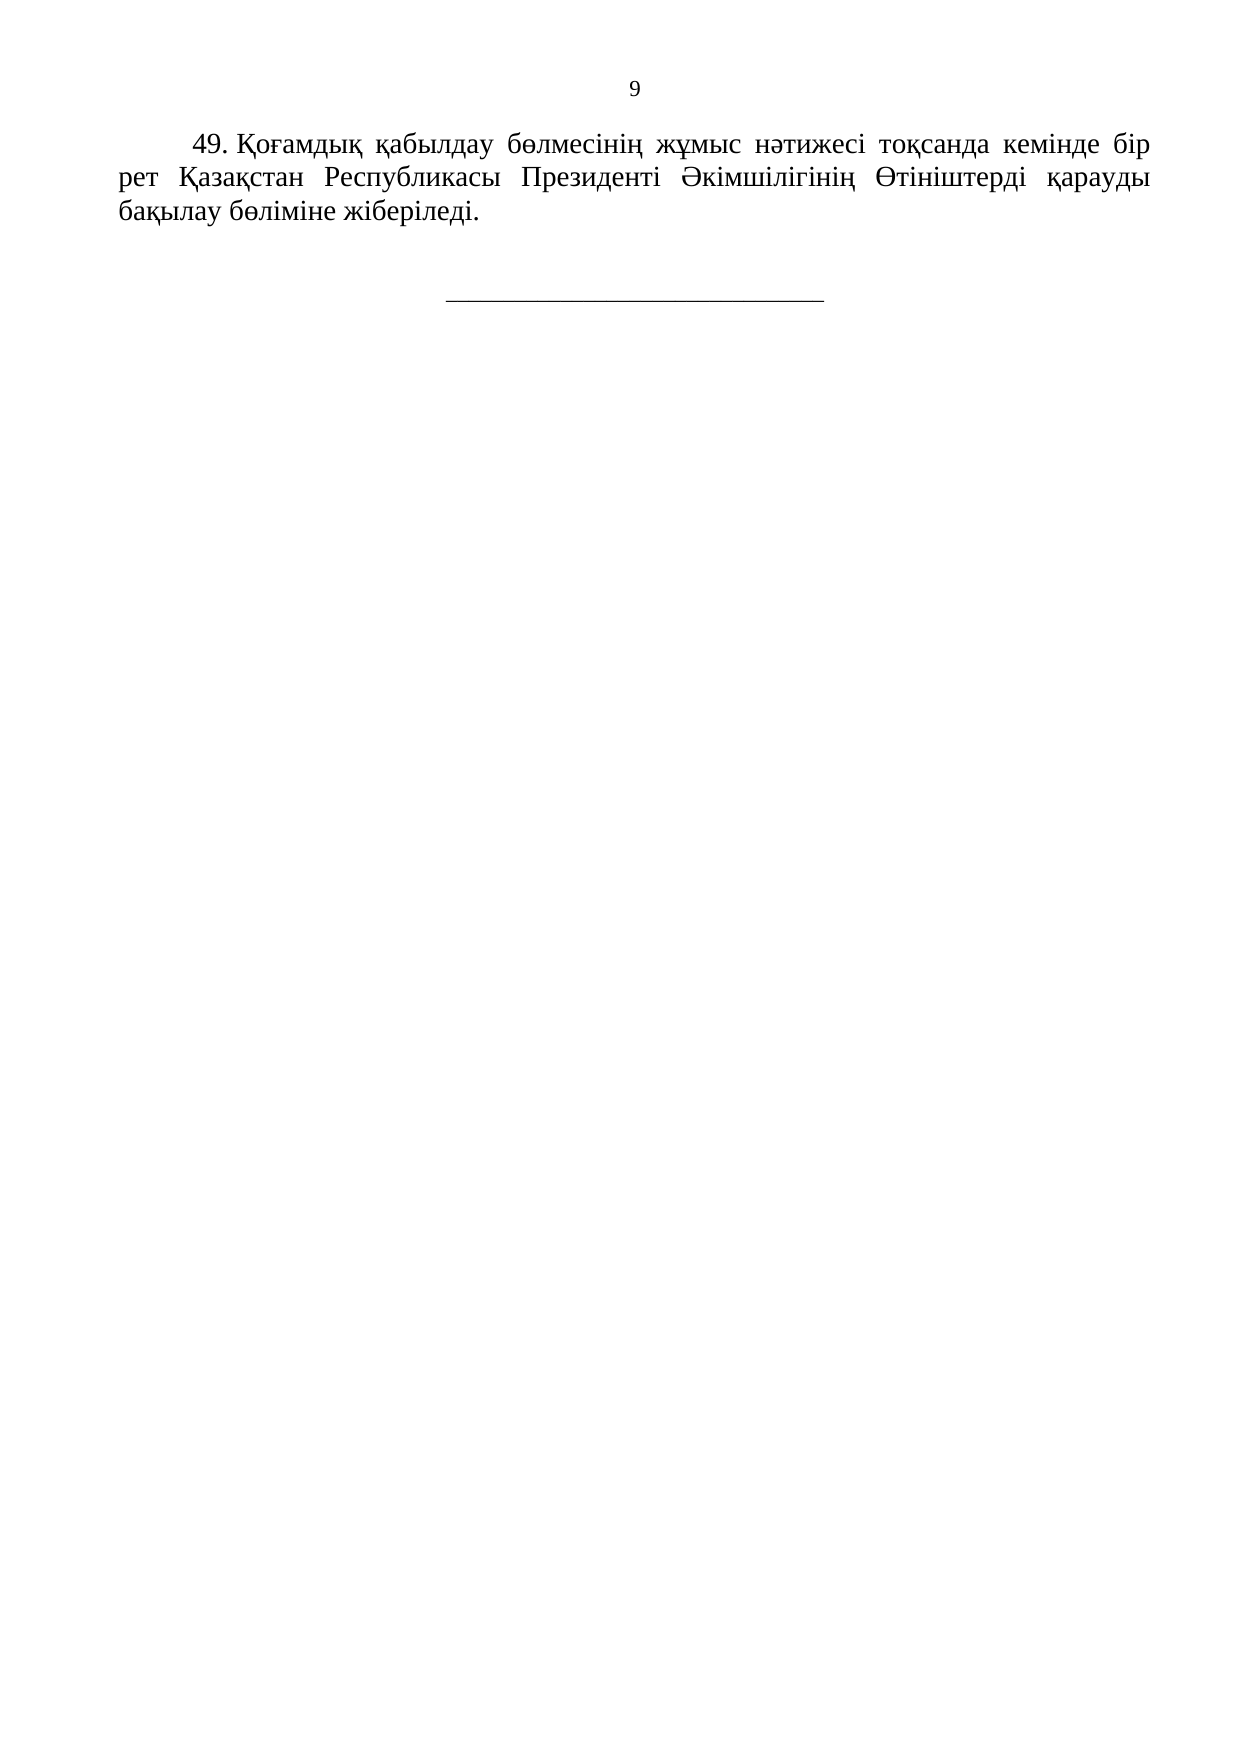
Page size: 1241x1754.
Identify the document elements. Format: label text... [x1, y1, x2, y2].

text _________________________________ [118, 278, 1152, 304]
list Қоғамдық қабылдау бөлмесінің жұмыс нәтижесі тоқсанда кемінде бір рет Қазақстан Республикасы Президенті Әкімшілігінің Өтініштерді қарауды бақылау бөліміне жіберіледі. [118, 126, 1152, 227]
